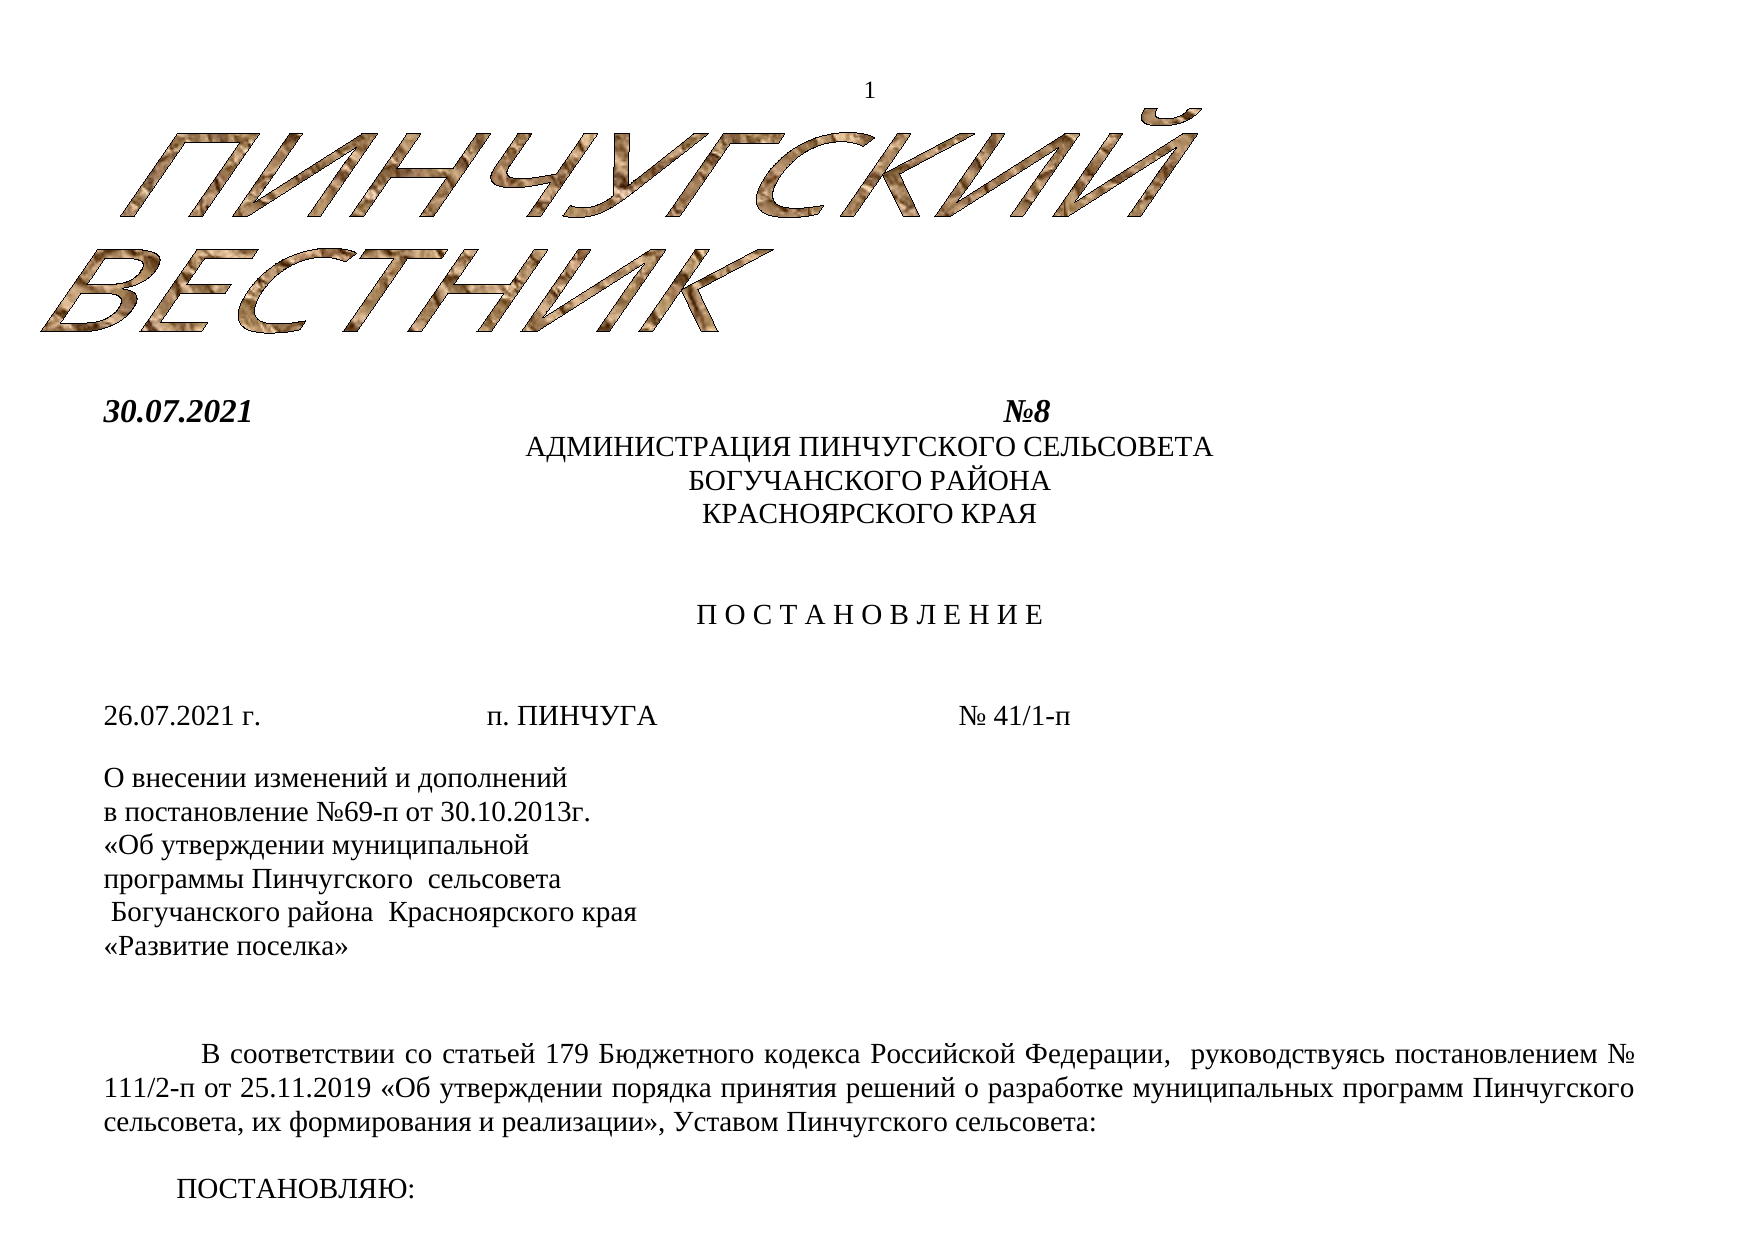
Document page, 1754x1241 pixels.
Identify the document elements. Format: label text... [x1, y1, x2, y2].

picture [1141, 108, 1201, 125]
picture [349, 134, 490, 216]
picture [491, 134, 597, 216]
text О внесении изменений и дополнений [103, 760, 1636, 794]
picture [666, 133, 784, 216]
picture [40, 249, 160, 331]
picture [407, 249, 547, 331]
text «Развитие поселка» [103, 928, 1636, 961]
picture [935, 134, 1079, 216]
picture [233, 134, 377, 216]
picture [120, 133, 259, 216]
picture [344, 250, 447, 331]
picture [563, 134, 707, 217]
text 30.07.2021 №8 [103, 391, 1636, 429]
picture [238, 248, 357, 333]
text программы Пинчугского сельсовета [103, 861, 1636, 894]
picture [756, 132, 874, 217]
picture [522, 249, 665, 331]
text «Об утверждении муниципальной [103, 827, 1636, 861]
text 26.07.2021 г. п. ПИНЧУГА № 41/1-п [103, 698, 1636, 731]
text АДМИНИСТРАЦИЯ ПИНЧУГСКОГО СЕЛЬСОВЕТА [103, 429, 1636, 463]
text БОГУЧАНСКОГО РАЙОНА [103, 463, 1636, 497]
picture [1052, 134, 1197, 216]
text Богучанского района Красноярского края [103, 894, 1636, 928]
text П О С Т А Н О В Л Е Н И Е [103, 597, 1636, 631]
picture [682, 249, 771, 331]
picture [840, 133, 973, 216]
text ПОСТАНОВЛЯЮ: [103, 1171, 1636, 1205]
text в постановление №69-п от 30.10.2013г. [103, 794, 1636, 827]
picture [141, 250, 257, 331]
text КРАСНОЯРСКОГО КРАЯ [103, 497, 1636, 530]
picture [638, 249, 708, 331]
text В соответствии со статьей 179 Бюджетного кодекса Российской Федерации, руководствуясь постановлением № 111/2-п от 25.11.2019 «Об утверждении порядка принятия решений о разработке муниципальных программ Пинчугского сельсовета, их формирования и реализации», Уставом Пинчугского сельсовета: [103, 1037, 1636, 1138]
